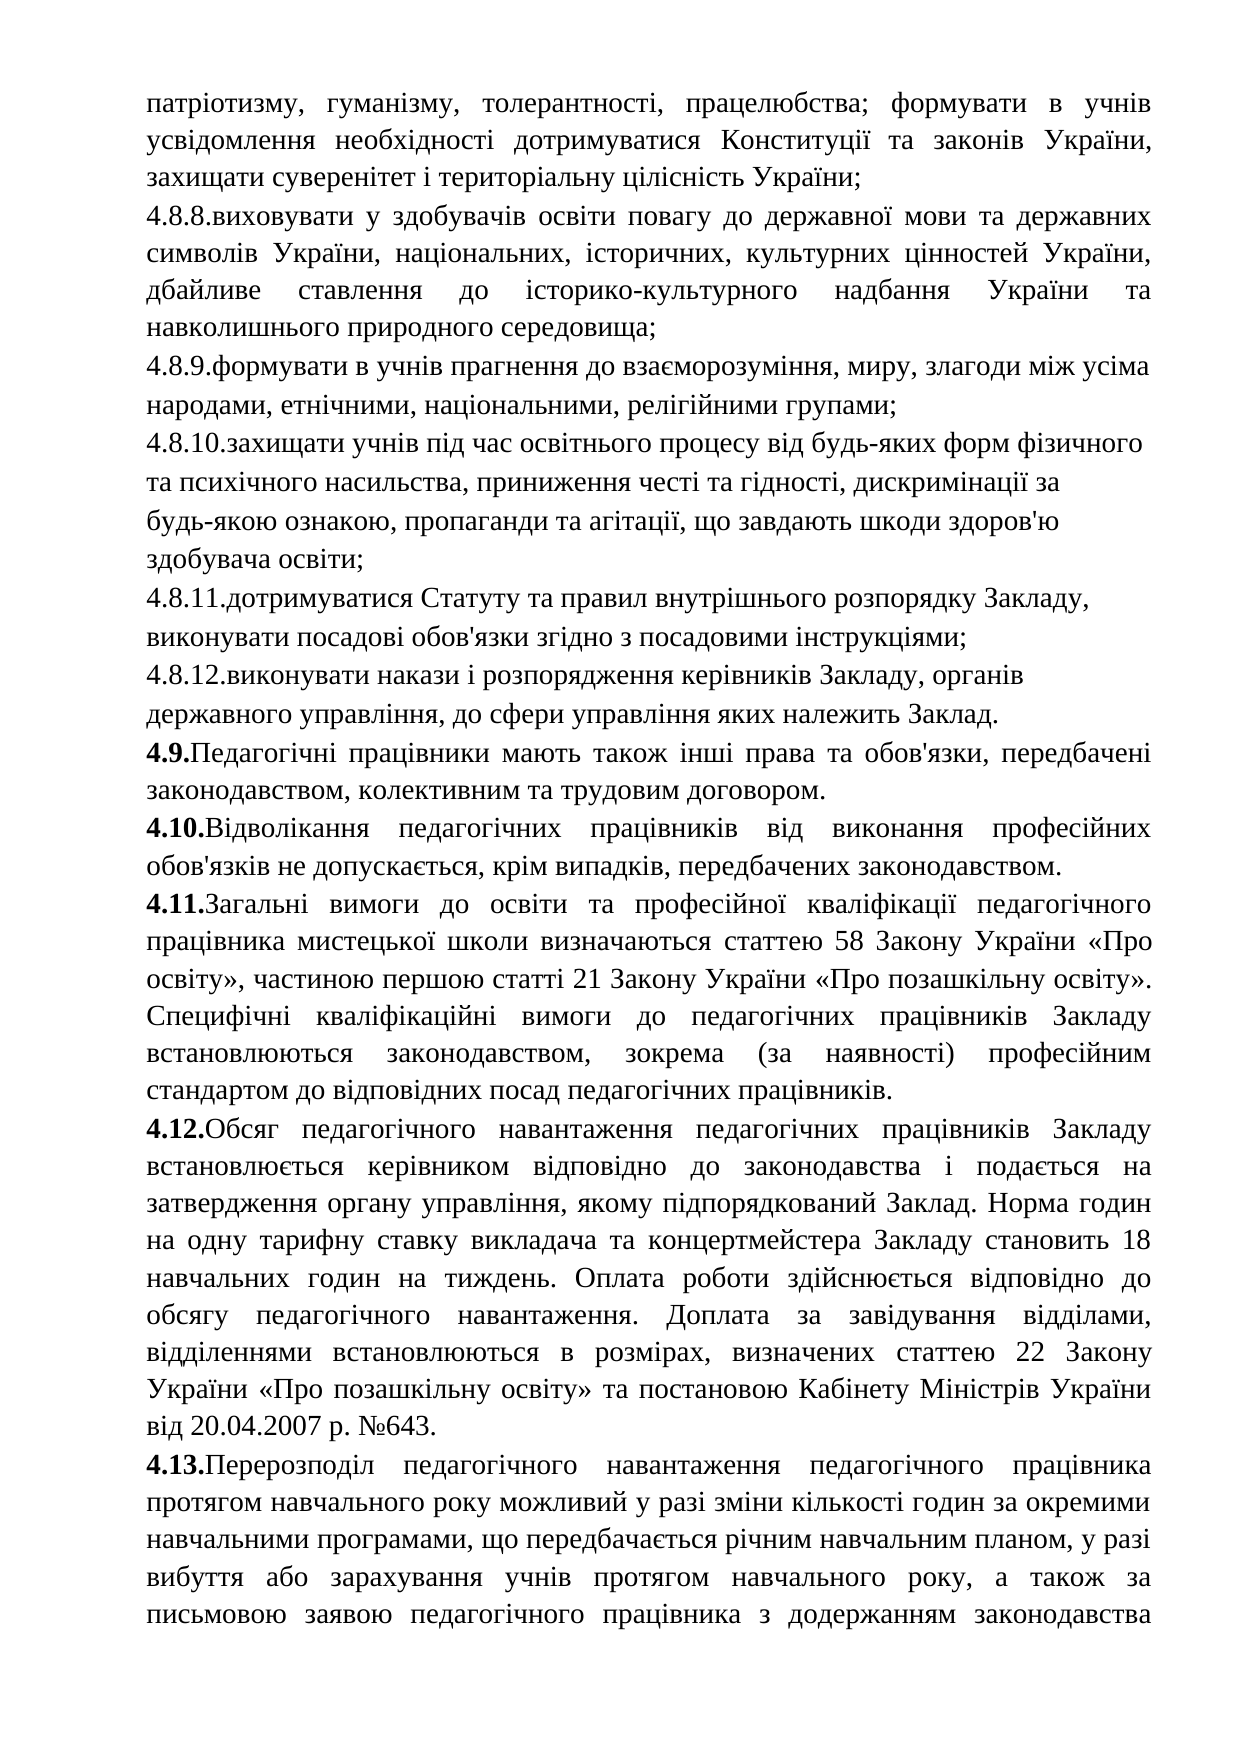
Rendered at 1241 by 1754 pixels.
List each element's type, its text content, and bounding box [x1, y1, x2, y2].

text 4.8.12.виконувати накази і розпорядження керівників Закладу, органів [146, 657, 1152, 691]
text 4.8.8.виховувати у здобувачів освіти повагу до державної мови та державних символів України, національних, історичних, культурних цінностей України, дбайливе ставлення до історико-культурного надбання України та навколишнього природного середовища; [146, 198, 1152, 343]
text будь-якою ознакою, пропаганди та агітації, що завдають шкоди здоров'ю [146, 503, 1152, 536]
text здобувача освіти; [146, 541, 1152, 575]
text 4.10.Відволікання педагогічних працівників від виконання професійних обов'язків не допускається, крім випадків, передбачених законодавством. [146, 811, 1152, 881]
text 4.8.10.захищати учнів під час освітнього процесу від будь-яких форм фізичного [146, 426, 1152, 459]
text 4.8.9.формувати в учнів прагнення до взаєморозуміння, миру, злагоди між усіма [146, 348, 1152, 382]
text та психічного насильства, приниження честі та гідності, дискримінації за [146, 464, 1152, 498]
text 4.9.Педагогічні працівники мають також інші права та обов'язки, передбачені законодавством, колективним та трудовим договором. [146, 735, 1152, 805]
text виконувати посадові обов'язки згідно з посадовими інструкціями; [146, 619, 1152, 652]
text 4.8.11.дотримуватися Статуту та правил внутрішнього розпорядку Закладу, [146, 580, 1152, 614]
text народами, етнічними, національними, релігійними групами; [146, 387, 1152, 420]
text державного управління, до сфери управління яких належить Заклад. [146, 696, 1152, 729]
text 4.12.Обсяг педагогічного навантаження педагогічних працівників Закладу встановлюється керівником відповідно до законодавства і подається на затвердження органу управління, якому підпорядкований Заклад. Норма годин на одну тарифну ставку викладача та концертмейстера Закладу становить 18 навчальних годин на тиждень. Оплата роботи здійснюється відповідно до обсягу педагогічного навантаження. Доплата за завідування відділами, відділеннями встановлюються в розмірах, визначених статтею 22 Закону України «Про позашкільну освіту» та постановою Кабінету Міністрів України від 20.04.2007 р. №643. [146, 1111, 1152, 1442]
text 4.11.Загальні вимоги до освіти та професійної кваліфікації педагогічного працівника мистецької школи визначаються статтею 58 Закону України «Про освіту», частиною першою статті 21 Закону України «Про позашкільну освіту». Специфічні кваліфікаційні вимоги до педагогічних працівників Закладу встановлюються законодавством, зокрема (за наявності) професійним стандартом до відповідних посад педагогічних працівників. [146, 886, 1152, 1106]
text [146, 85, 1152, 193]
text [146, 1447, 1152, 1629]
